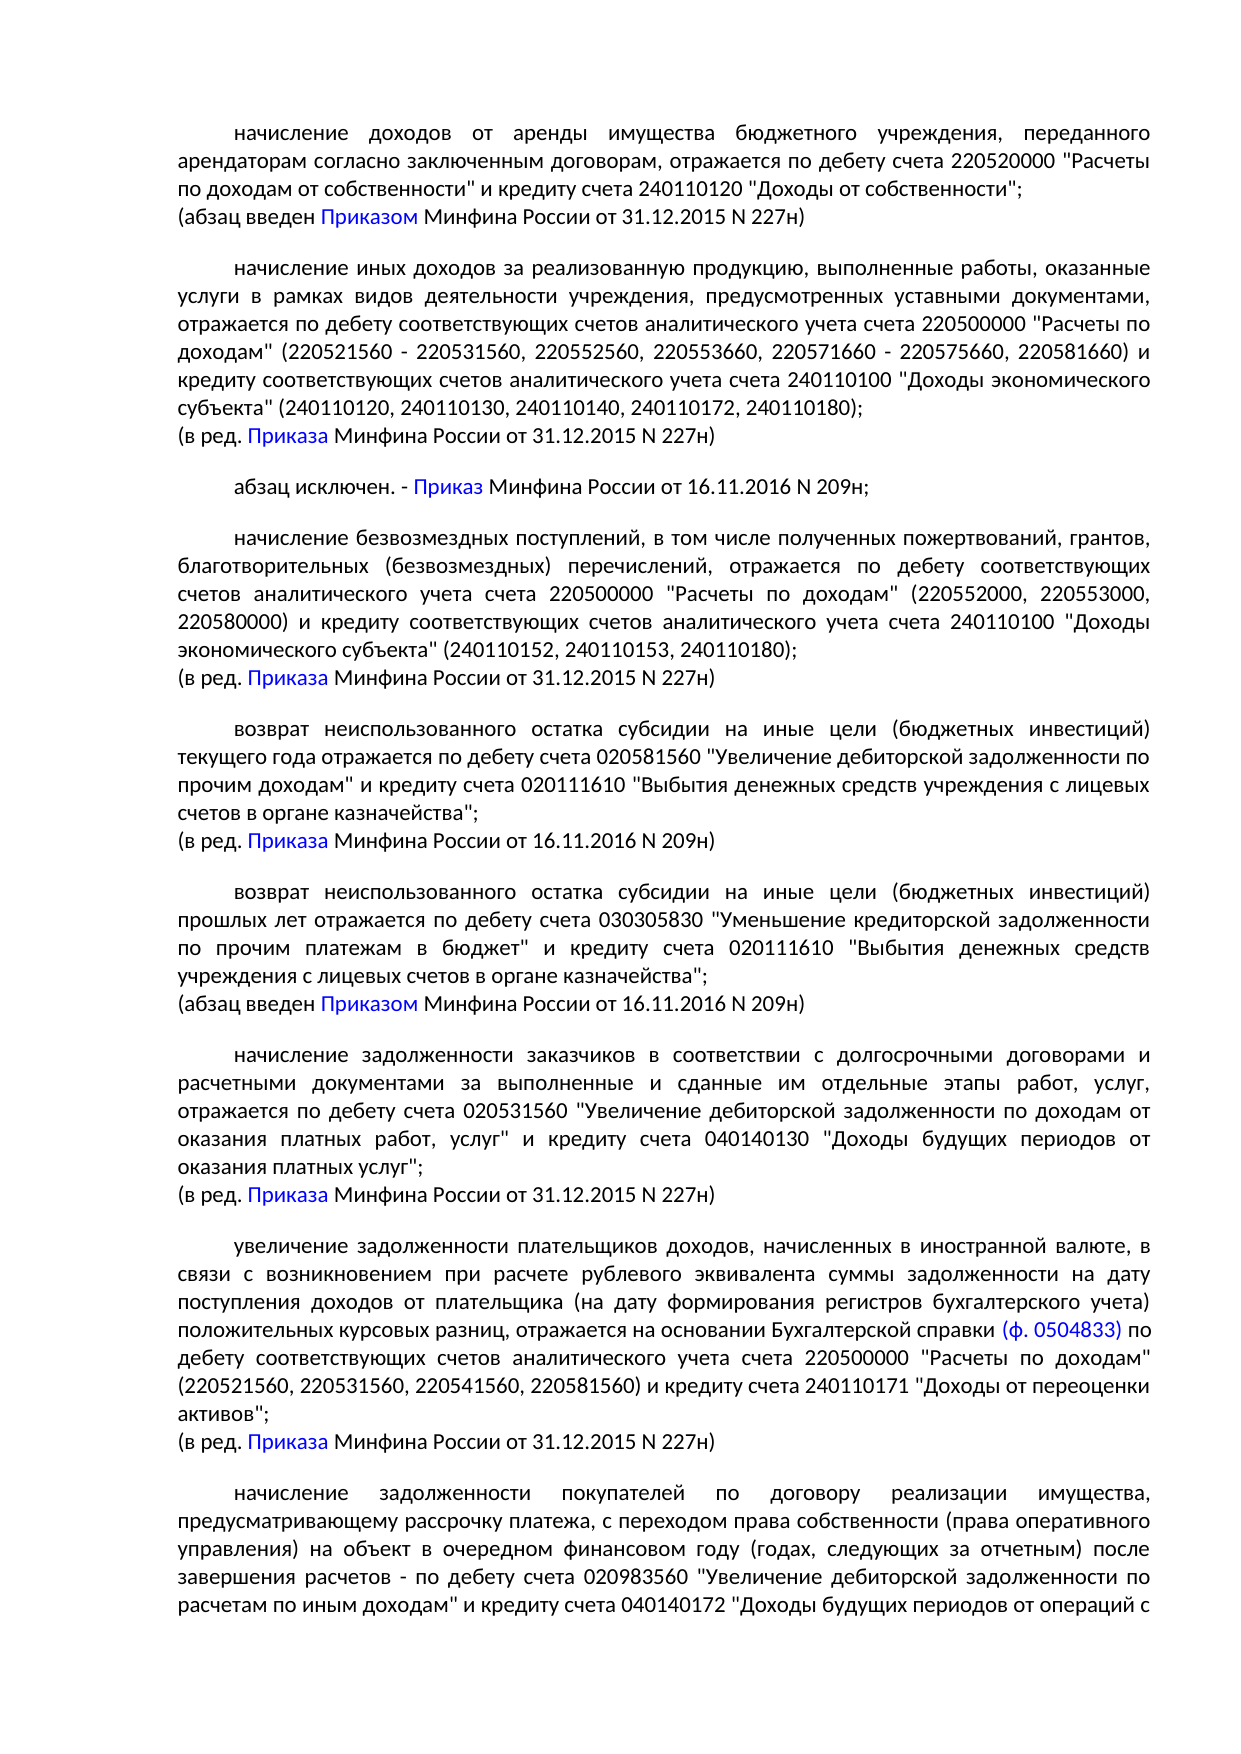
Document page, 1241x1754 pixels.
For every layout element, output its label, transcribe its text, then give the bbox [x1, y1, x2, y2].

text начисление иных доходов за реализованную продукцию, выполненные работы, оказанные услуги в рамках видов деятельности учреждения, предусмотренных уставными документами, отражается по дебету соответствующих счетов аналитического учета счета 220500000 "Расчеты по доходам" (220521560 - 220531560, 220552560, 220553660, 220571660 - 220575660, 220581660) и кредиту соответствующих счетов аналитического учета счета 240110100 "Доходы экономического субъекта" (240110120, 240110130, 240110140, 240110172, 240110180); [177, 253, 1152, 421]
text (в ред. Приказа Минфина России от 31.12.2015 N 227н) [177, 663, 1152, 691]
text (абзац введен Приказом Минфина России от 16.11.2016 N 209н) [177, 989, 1152, 1017]
text возврат неиспользованного остатка субсидии на иные цели (бюджетных инвестиций) прошлых лет отражается по дебету счета 030305830 "Уменьшение кредиторской задолженности по прочим платежам в бюджет" и кредиту счета 020111610 "Выбытия денежных средств учреждения с лицевых счетов в органе казначейства"; [177, 877, 1152, 989]
text начисление задолженности заказчиков в соответствии с долгосрочными договорами и расчетными документами за выполненные и сданные им отдельные этапы работ, услуг, отражается по дебету счета 020531560 "Увеличение дебиторской задолженности по доходам от оказания платных работ, услуг" и кредиту счета 040140130 "Доходы будущих периодов от оказания платных услуг"; [177, 1040, 1152, 1180]
text возврат неиспользованного остатка субсидии на иные цели (бюджетных инвестиций) текущего года отражается по дебету счета 020581560 "Увеличение дебиторской задолженности по прочим доходам" и кредиту счета 020111610 "Выбытия денежных средств учреждения с лицевых счетов в органе казначейства"; [177, 714, 1152, 826]
text начисление безвозмездных поступлений, в том числе полученных пожертвований, грантов, благотворительных (безвозмездных) перечислений, отражается по дебету соответствующих счетов аналитического учета счета 220500000 "Расчеты по доходам" (220552000, 220553000, 220580000) и кредиту соответствующих счетов аналитического учета счета 240110100 "Доходы экономического субъекта" (240110152, 240110153, 240110180); [177, 523, 1152, 663]
text увеличение задолженности плательщиков доходов, начисленных в иностранной валюте, в связи с возникновением при расчете рублевого эквивалента суммы задолженности на дату поступления доходов от плательщика (на дату формирования регистров бухгалтерского учета) положительных курсовых разниц, отражается на основании Бухгалтерской справки (ф. 0504833) по дебету соответствующих счетов аналитического учета счета 220500000 "Расчеты по доходам" (220521560, 220531560, 220541560, 220581560) и кредиту счета 240110171 "Доходы от переоценки активов"; [177, 1231, 1152, 1427]
text (в ред. Приказа Минфина России от 16.11.2016 N 209н) [177, 826, 1152, 854]
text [177, 1478, 1152, 1618]
text абзац исключен. - Приказ Минфина России от 16.11.2016 N 209н; [177, 472, 1152, 500]
text начисление доходов от аренды имущества бюджетного учреждения, переданного арендаторам согласно заключенным договорам, отражается по дебету счета 220520000 "Расчеты по доходам от собственности" и кредиту счета 240110120 "Доходы от собственности"; [177, 118, 1152, 202]
text (в ред. Приказа Минфина России от 31.12.2015 N 227н) [177, 1180, 1152, 1208]
text (абзац введен Приказом Минфина России от 31.12.2015 N 227н) [177, 202, 1152, 230]
text (в ред. Приказа Минфина России от 31.12.2015 N 227н) [177, 421, 1152, 449]
text (в ред. Приказа Минфина России от 31.12.2015 N 227н) [177, 1427, 1152, 1455]
